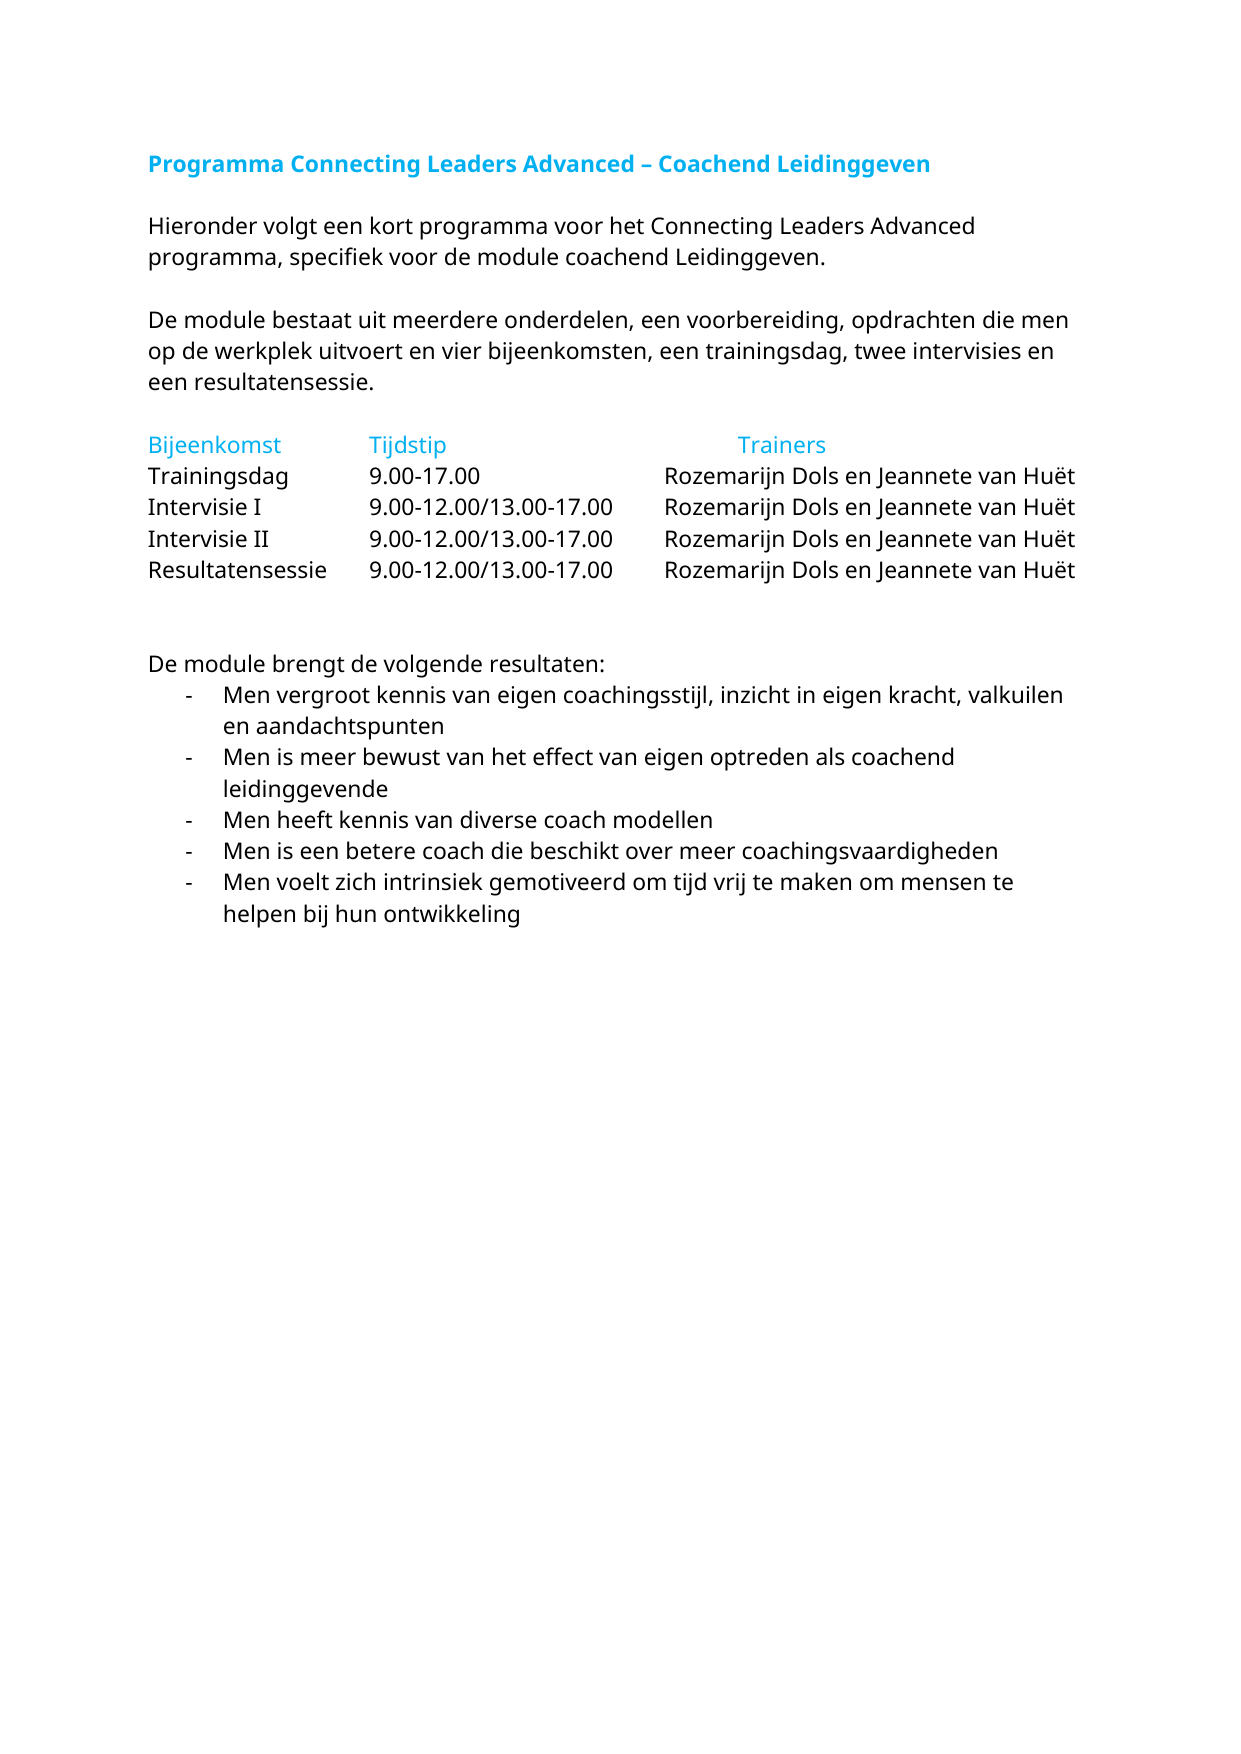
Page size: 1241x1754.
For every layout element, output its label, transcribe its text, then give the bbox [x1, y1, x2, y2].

text Programma Connecting Leaders Advanced – Coachend Leidinggeven [148, 148, 1093, 179]
text Intervisie II 9.00-12.00/13.00-17.00 Rozemarijn Dols en Jeannete van Huët [148, 523, 1093, 554]
text Trainingsdag 9.00-17.00 Rozemarijn Dols en Jeannete van Huët [148, 460, 1093, 491]
text Intervisie I 9.00-12.00/13.00-17.00 Rozemarijn Dols en Jeannete van Huët [148, 491, 1093, 523]
text Bijeenkomst Tijdstip Trainers [148, 429, 1093, 460]
list Men is meer bewust van het effect van eigen optreden als coachend leidinggevende [185, 741, 1093, 804]
text Hieronder volgt een kort programma voor het Connecting Leaders Advanced programma, specifiek voor de module coachend Leidinggeven. [148, 210, 1093, 273]
list Men voelt zich intrinsiek gemotiveerd om tijd vrij te maken om mensen te helpen bij hun ontwikkeling [185, 866, 1093, 929]
list Men vergroot kennis van eigen coachingsstijl, inzicht in eigen kracht, valkuilen en aandachtspunten [185, 679, 1093, 741]
text De module bestaat uit meerdere onderdelen, een voorbereiding, opdrachten die men op de werkplek uitvoert en vier bijeenkomsten, een trainingsdag, twee intervisies en een resultatensessie. [148, 304, 1093, 398]
list Men is een betere coach die beschikt over meer coachingsvaardigheden [185, 835, 1093, 866]
list Men heeft kennis van diverse coach modellen [185, 804, 1093, 835]
text Resultatensessie 9.00-12.00/13.00-17.00 Rozemarijn Dols en Jeannete van Huët [148, 554, 1093, 585]
text De module brengt de volgende resultaten: [148, 648, 1093, 679]
